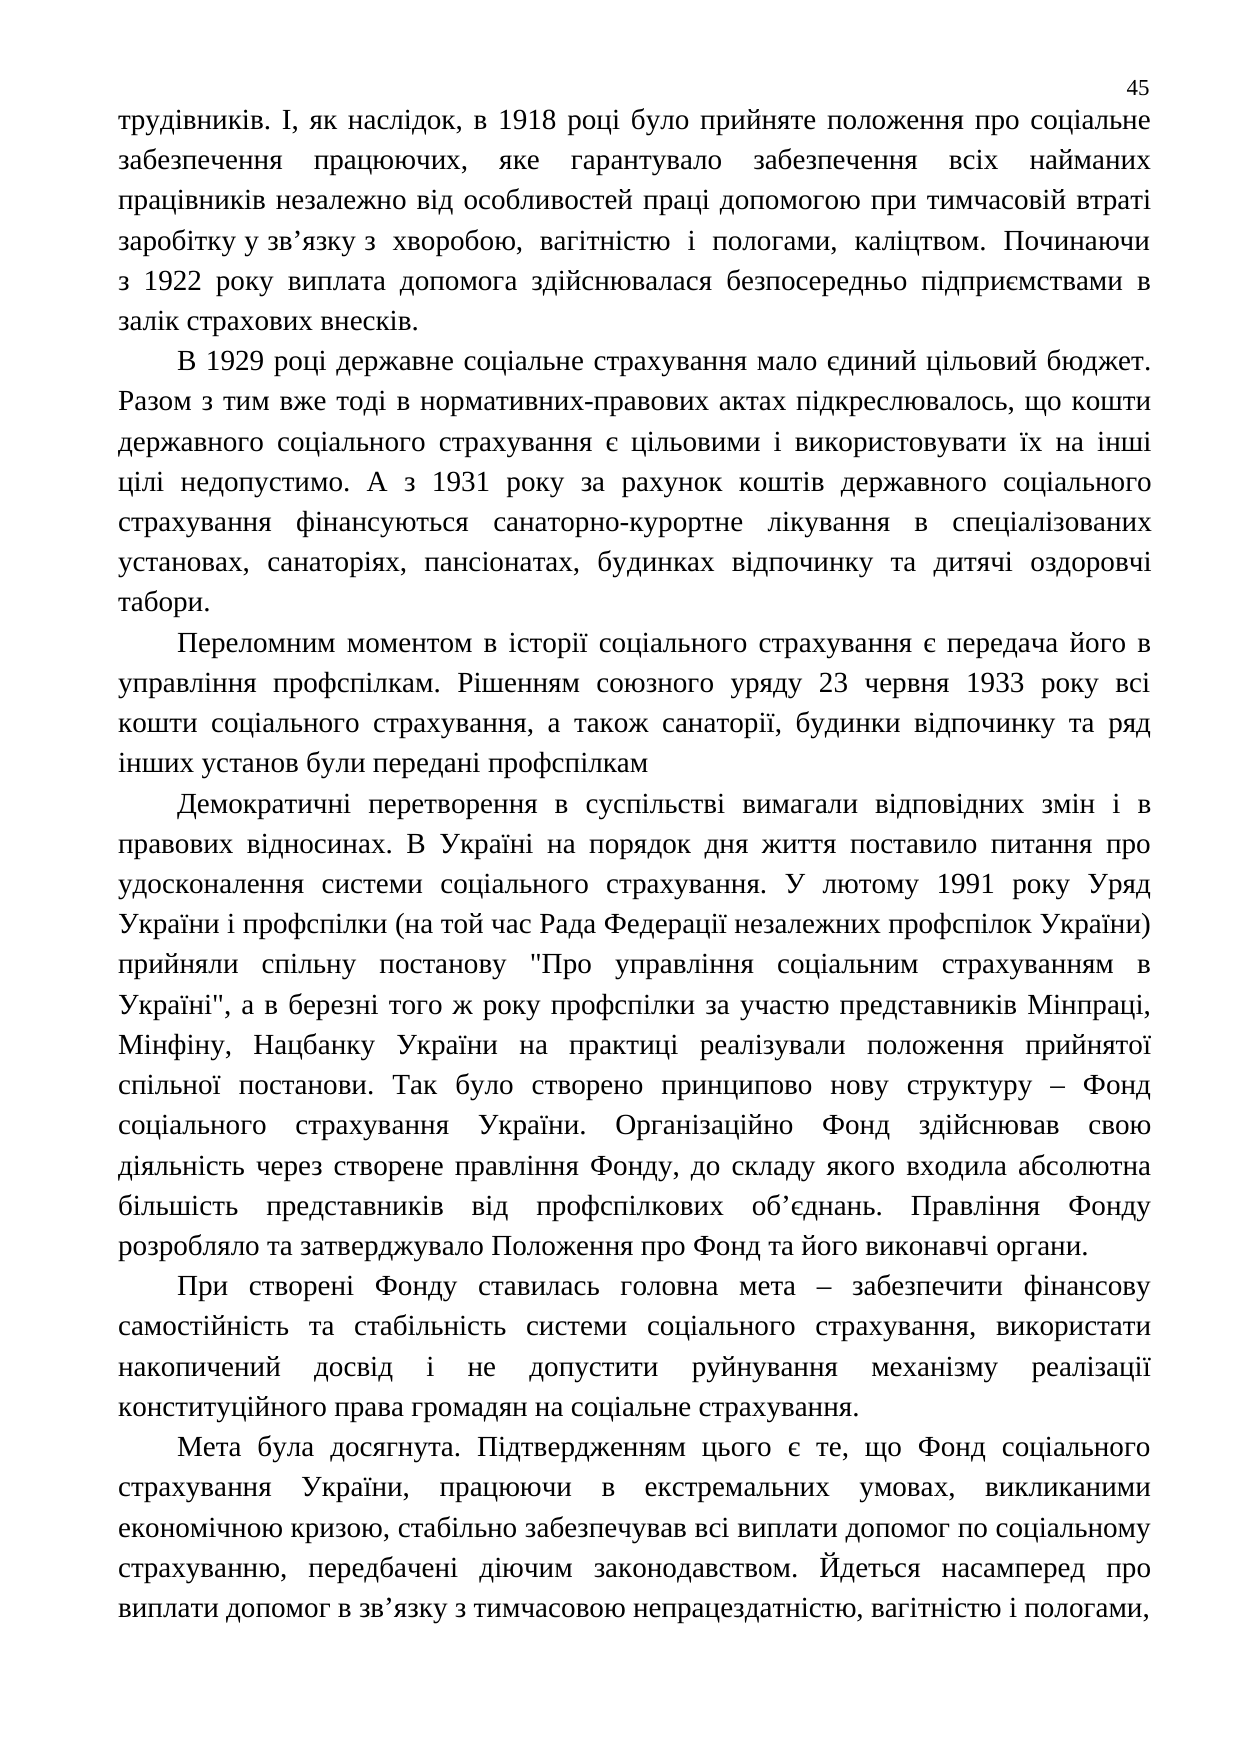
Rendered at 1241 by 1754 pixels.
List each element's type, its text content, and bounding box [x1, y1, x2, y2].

text При створені Фонду ставилась головна мета – забезпечити фінансову самостійність та стабільність системи соціального страхування, використати накопичений досвід і не допустити руйнування механізму реалізації конституційного права громадян на соціальне страхування. [118, 1268, 1152, 1422]
text трудівників. І, як наслідок, в 1918 році було прийняте положення про соціальне забезпечення працюючих, яке гарантувало забезпечення всіх найманих працівників незалежно від особливостей праці допомогою при тимчасовій втраті заробітку у зв’язку з хворобою, вагітністю і пологами, каліцтвом. Починаючи з 1922 року виплата допомога здійснювалася безпосередньо підприємствами в залік страхових внесків. [118, 102, 1152, 337]
text Переломним моментом в історії соціального страхування є передача його в управління профспілкам. Рішенням союзного уряду 23 червня 1933 року всі кошти соціального страхування, а також санаторії, будинки відпочинку та ряд інших установ були передані профспілкам [118, 625, 1152, 779]
text В 1929 році державне соціальне страхування мало єдиний цільовий бюджет. Разом з тим вже тоді в нормативних-правових актах підкреслювалось, що кошти державного соціального страхування є цільовими і використовувати їх на інші цілі недопустимо. А з 1931 року за рахунок коштів державного соціального страхування фінансуються санаторно-курортне лікування в спеціалізованих установах, санаторіях, пансіонатах, будинках відпочинку та дитячі оздоровчі табори. [118, 343, 1152, 618]
text Демократичні перетворення в суспільстві вимагали відповідних змін і в правових відносинах. В Україні на порядок дня життя поставило питання про удосконалення системи соціального страхування. У лютому 1991 року Уряд України і профспілки (на той час Рада Федерації незалежних профспілок України) прийняли спільну постанову "Про управління соціальним страхуванням в Україні", а в березні того ж року профспілки за участю представників Мінпраці, Мінфіну, Нацбанку України на практиці реалізували положення прийнятої спільної постанови. Так було створено принципово нову структуру – Фонд соціального страхування України. Організаційно Фонд здійснював свою діяльність через створене правління Фонду, до складу якого входила абсолютна більшість представників від профспілкових об’єднань. Правління Фонду розробляло та затверджувало Положення про Фонд та його виконавчі органи. [118, 786, 1152, 1262]
text Мета була досягнута. Підтвердженням цього є те, що Фонд соціального страхування України, працюючи в екстремальних умовах, викликаними економічною кризою, стабільно забезпечував всі виплати допомог по соціальному страхуванню, передбачені діючим законодавством. Йдеться насамперед про виплати допомог в зв’язку з тимчасовою непрацездатністю, вагітністю і пологами, [118, 1429, 1152, 1624]
